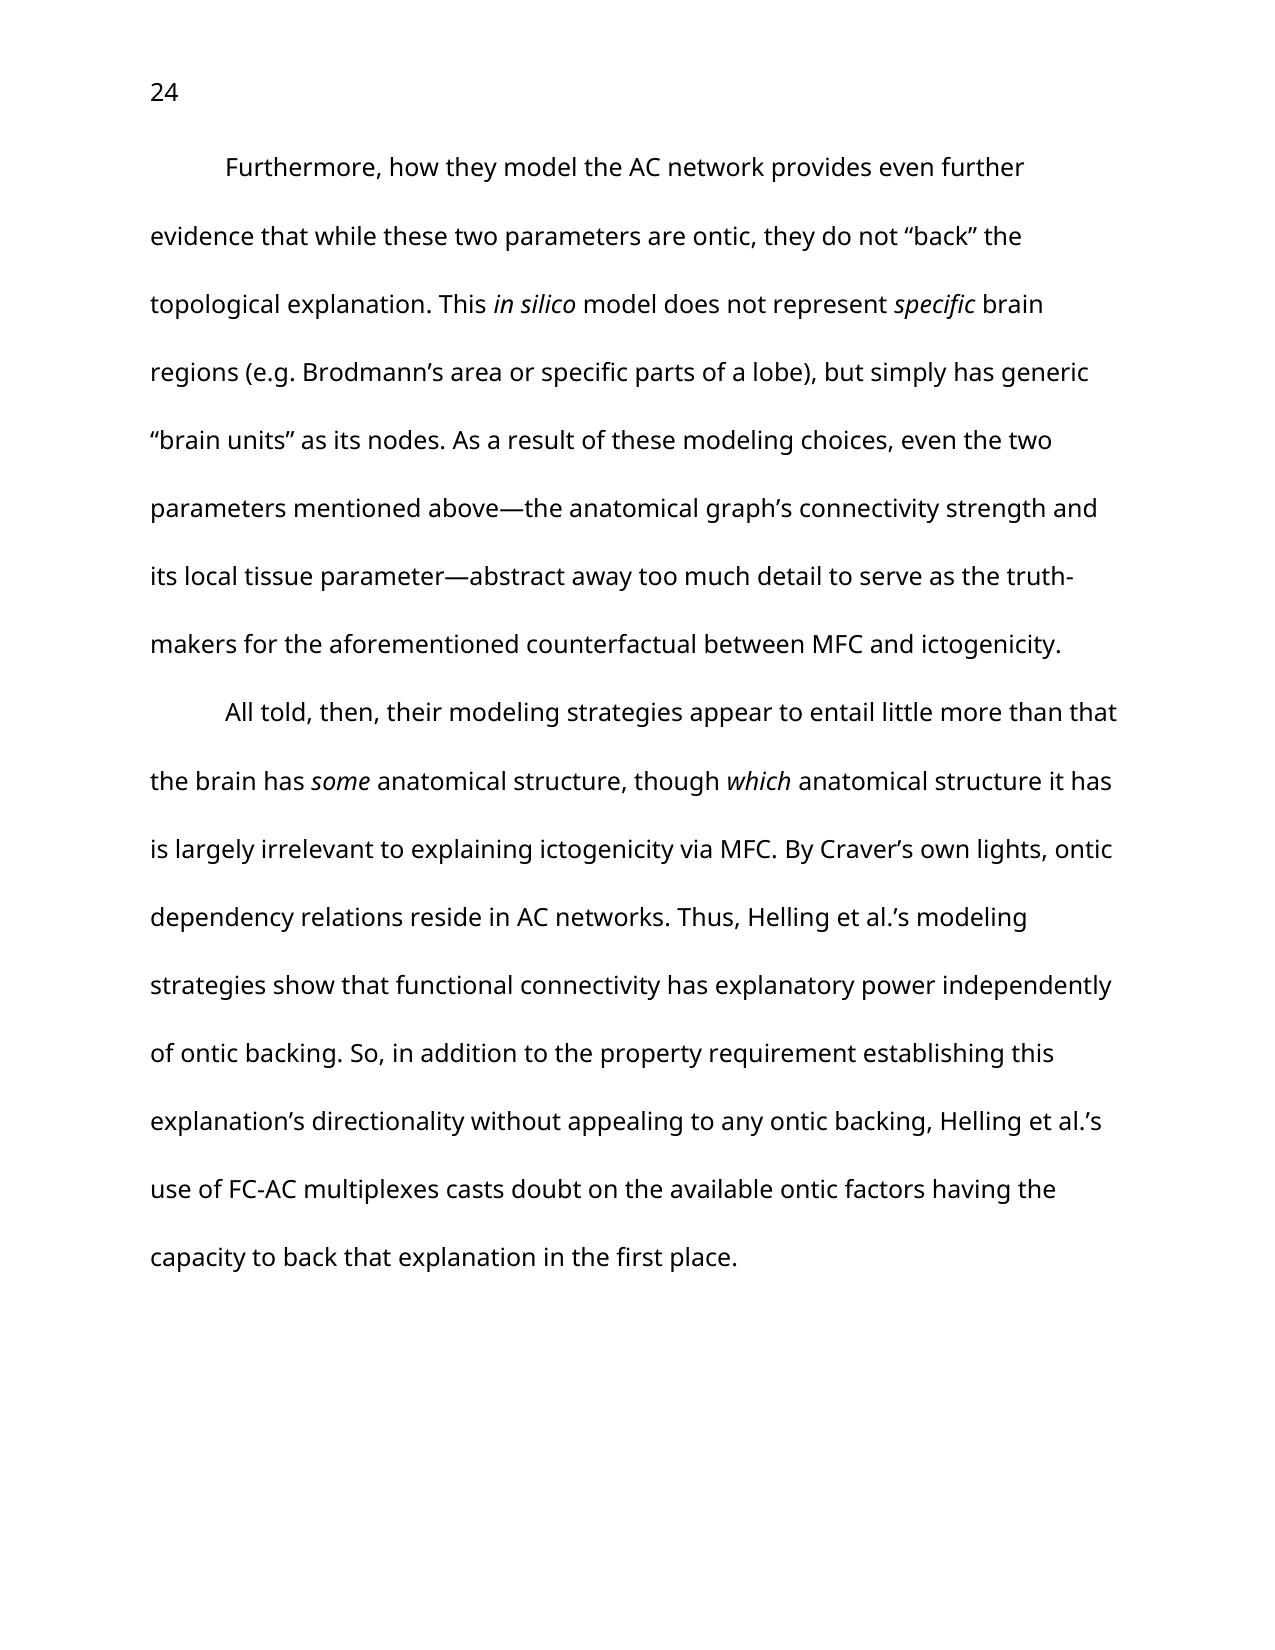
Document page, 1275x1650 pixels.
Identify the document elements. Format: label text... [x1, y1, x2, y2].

text Furthermore, how they model the AC network provides even further evidence that while these two parameters are ontic, they do not “back” the topological explanation. This in silico model does not represent specific brain regions (e.g. Brodmann’s area or specific parts of a lobe), but simply has generic “brain units” as its nodes. As a result of these modeling choices, even the two parameters mentioned above—the anatomical graph’s connectivity strength and its local tissue parameter—abstract away too much detail to serve as the truth-makers for the aforementioned counterfactual between MFC and ictogenicity. [150, 150, 1125, 661]
text All told, then, their modeling strategies appear to entail little more than that the brain has some anatomical structure, though which anatomical structure it has is largely irrelevant to explaining ictogenicity via MFC. By Craver’s own lights, ontic dependency relations reside in AC networks. Thus, Helling et al.’s modeling strategies show that functional connectivity has explanatory power independently of ontic backing. So, in addition to the property requirement establishing this explanation’s directionality without appealing to any ontic backing, Helling et al.’s use of FC-AC multiplexes casts doubt on the available ontic factors having the capacity to back that explanation in the first place. [150, 695, 1125, 1274]
